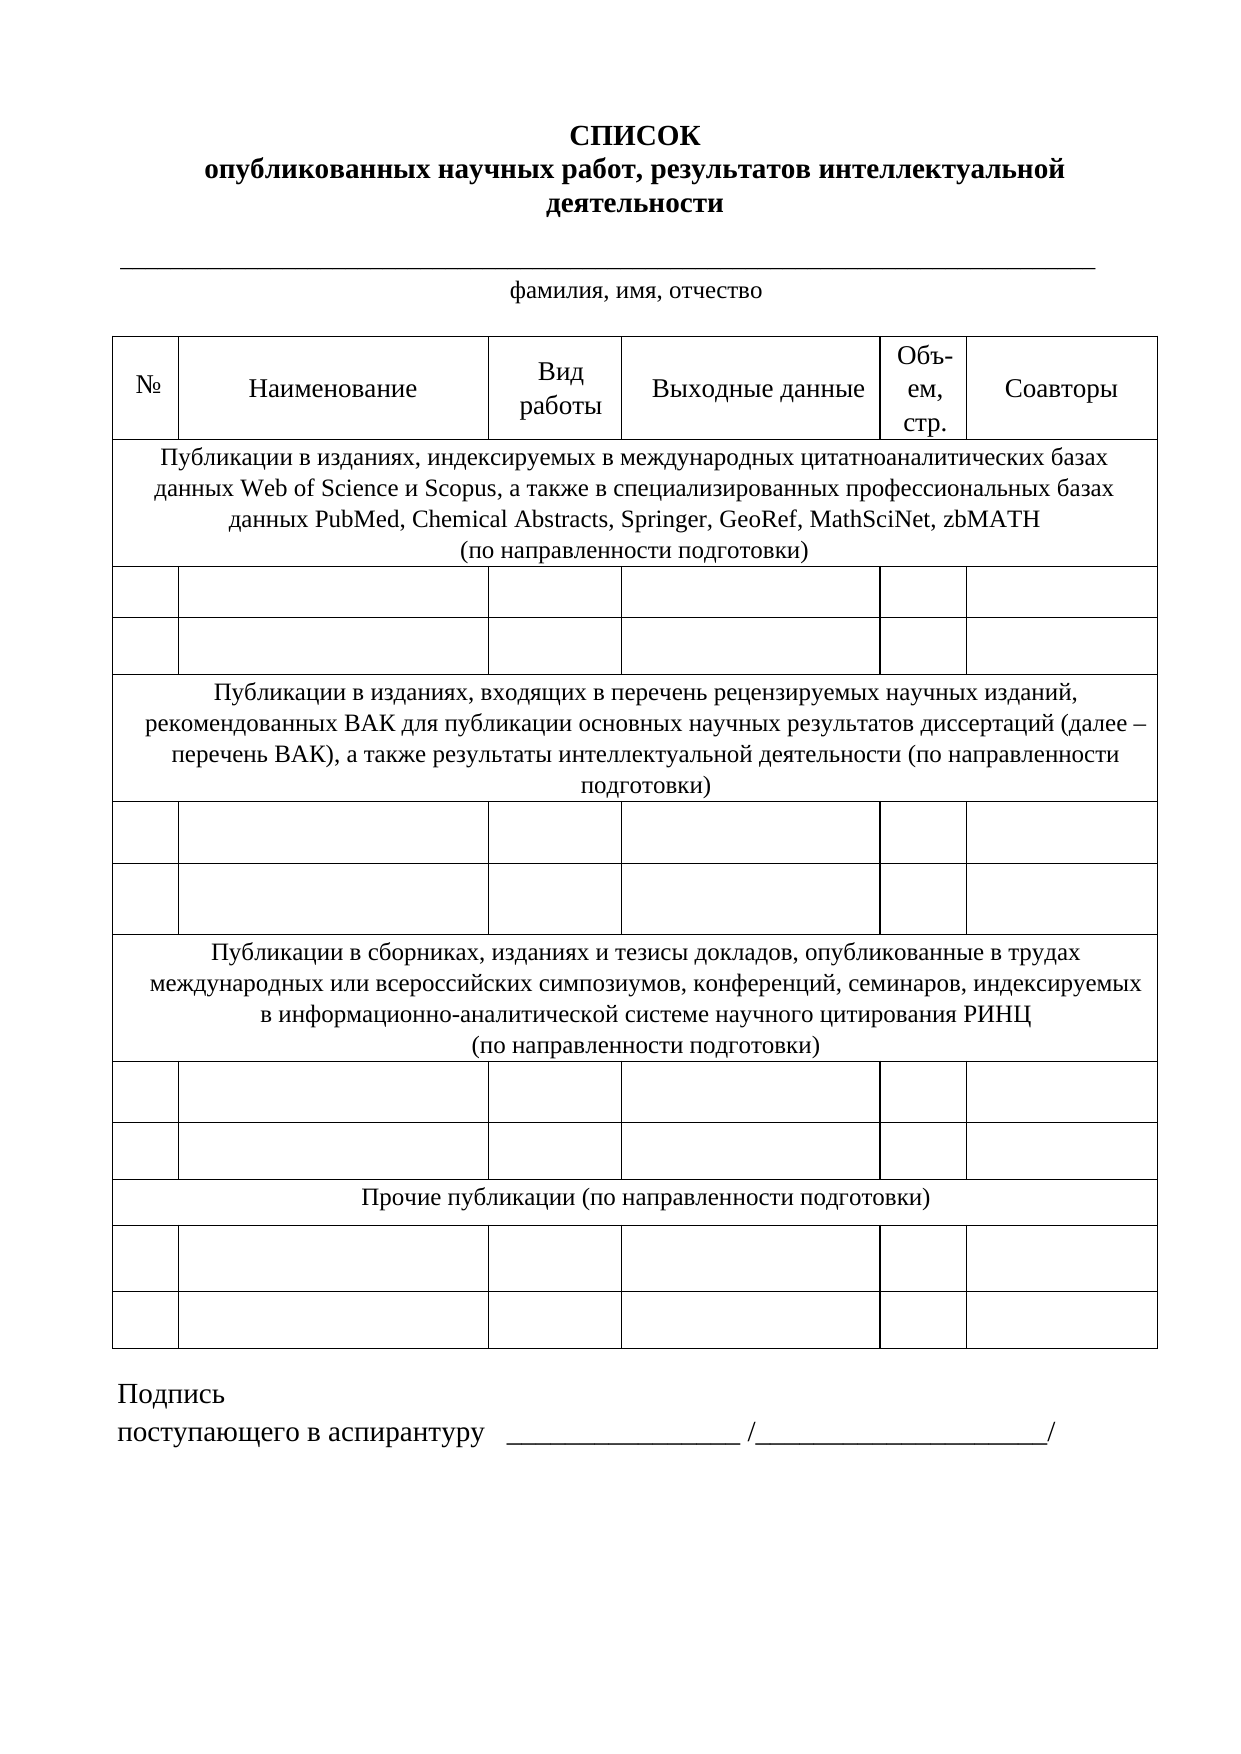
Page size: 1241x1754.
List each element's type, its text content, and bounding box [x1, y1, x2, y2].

table_cell [622, 864, 879, 934]
table_header Объ- ем, стр. [881, 337, 966, 439]
table_cell [179, 1062, 488, 1122]
table_cell [179, 802, 488, 863]
table_cell [489, 1062, 621, 1122]
table_cell [113, 802, 178, 863]
table_cell [881, 567, 966, 617]
table_cell [881, 1226, 966, 1291]
text СПИСОК [118, 118, 1152, 152]
table_cell [179, 864, 488, 934]
table_cell [622, 567, 879, 617]
table_cell [967, 1292, 1157, 1348]
table_cell [967, 1123, 1157, 1179]
table_header Наименование [179, 337, 488, 439]
table_cell [179, 1123, 488, 1179]
table_cell [622, 618, 879, 674]
table_cell [179, 1226, 488, 1291]
table_cell [489, 1123, 621, 1179]
table_cell Публикации в изданиях, индексируемых в международных цитатноаналитических базах данных Web of Science и Scopus, а также в специализированных профессиональных базах данных PubMed, Chemical Abstracts, Springer, GeoRef, MathSciNet, zbMATH (по направленности подготовки) [113, 440, 1157, 566]
table_cell [967, 567, 1157, 617]
table_cell [881, 1292, 966, 1348]
table_cell [967, 1226, 1157, 1291]
table_cell [622, 1123, 879, 1179]
table_header Выходные данные [622, 337, 879, 439]
table_cell Публикации в сборниках, изданиях и тезисы докладов, опубликованные в трудах международных или всероссийских симпозиумов, конференций, семинаров, индексируемых в информационно-аналитической системе научного цитирования РИНЦ (по направленности подготовки) [113, 935, 1157, 1061]
table_cell [113, 1292, 178, 1348]
table_cell [967, 618, 1157, 674]
table_cell Публикации в изданиях, входящих в перечень рецензируемых научных изданий, рекомендованных ВАК для публикации основных научных результатов диссертаций (далее – перечень ВАК), а также результаты интеллектуальной деятельности (по направленности подготовки) [113, 675, 1157, 801]
table_cell [622, 1226, 879, 1291]
table_cell [113, 567, 178, 617]
table_cell [179, 618, 488, 674]
table_cell [881, 864, 966, 934]
table_cell [113, 618, 178, 674]
table_cell [881, 1123, 966, 1179]
text деятельности [118, 185, 1152, 219]
text поступающего в аспирантуру ________________ /____________________/ [117, 1414, 1097, 1447]
table_cell [179, 1292, 488, 1348]
table_cell [881, 802, 966, 863]
table_cell [113, 864, 178, 934]
table_header № [113, 337, 178, 439]
text фамилия, имя, отчество [118, 276, 1152, 304]
table_cell [622, 1062, 879, 1122]
table_cell [113, 1062, 178, 1122]
table_cell Прочие публикации (по направленности подготовки) [113, 1180, 1157, 1224]
text ______________________________________________________________________________ [118, 243, 1152, 272]
table_cell [179, 567, 488, 617]
table_cell [881, 618, 966, 674]
table_cell [489, 864, 621, 934]
table_cell [967, 1062, 1157, 1122]
table_cell [622, 1292, 879, 1348]
table_cell [489, 1292, 621, 1348]
table_header Вид работы [489, 337, 621, 439]
table_cell [489, 802, 621, 863]
table_cell [967, 802, 1157, 863]
table_cell [881, 1062, 966, 1122]
text Подпись [117, 1376, 1097, 1409]
table_header Соавторы [967, 337, 1157, 439]
table_cell [622, 802, 879, 863]
table_cell [489, 618, 621, 674]
text опубликованных научных работ, результатов интеллектуальной [118, 152, 1152, 185]
table_cell [489, 567, 621, 617]
table_cell [113, 1226, 178, 1291]
table_cell [967, 864, 1157, 934]
table_cell [113, 1123, 178, 1179]
table_cell [489, 1226, 621, 1291]
